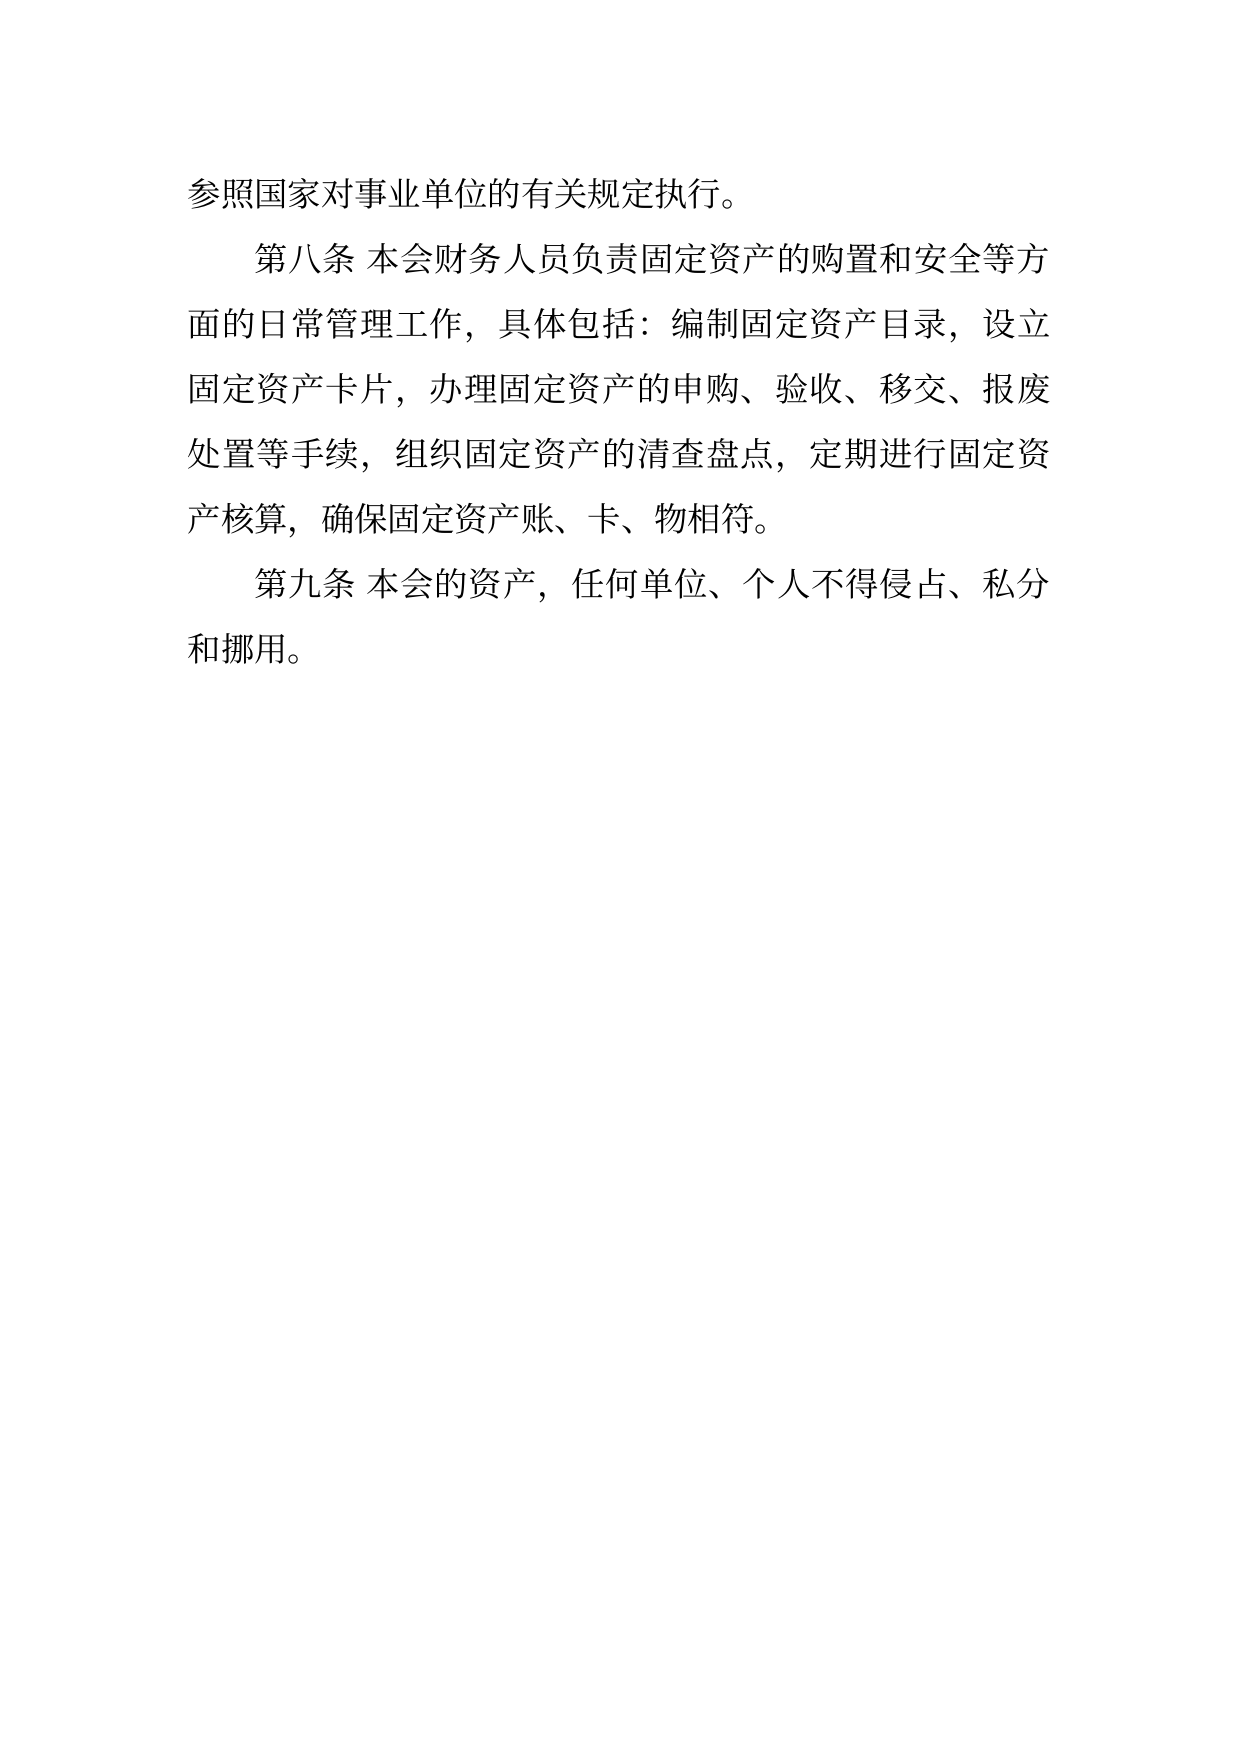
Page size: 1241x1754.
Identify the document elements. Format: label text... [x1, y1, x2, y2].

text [187, 162, 1053, 227]
text 第八条 本会财务人员负责固定资产的购置和安全等方面的日常管理工作，具体包括：编制固定资产目录，设立固定资产卡片，办理固定资产的申购、验收、移交、报废、处置等手续，组织固定资产的清查盘点，定期进行固定资产核算，确保固定资产账、卡、物相符。 [187, 227, 1053, 552]
text 第九条 本会的资产，任何单位、个人不得侵占、私分和挪用。 [187, 552, 1053, 682]
